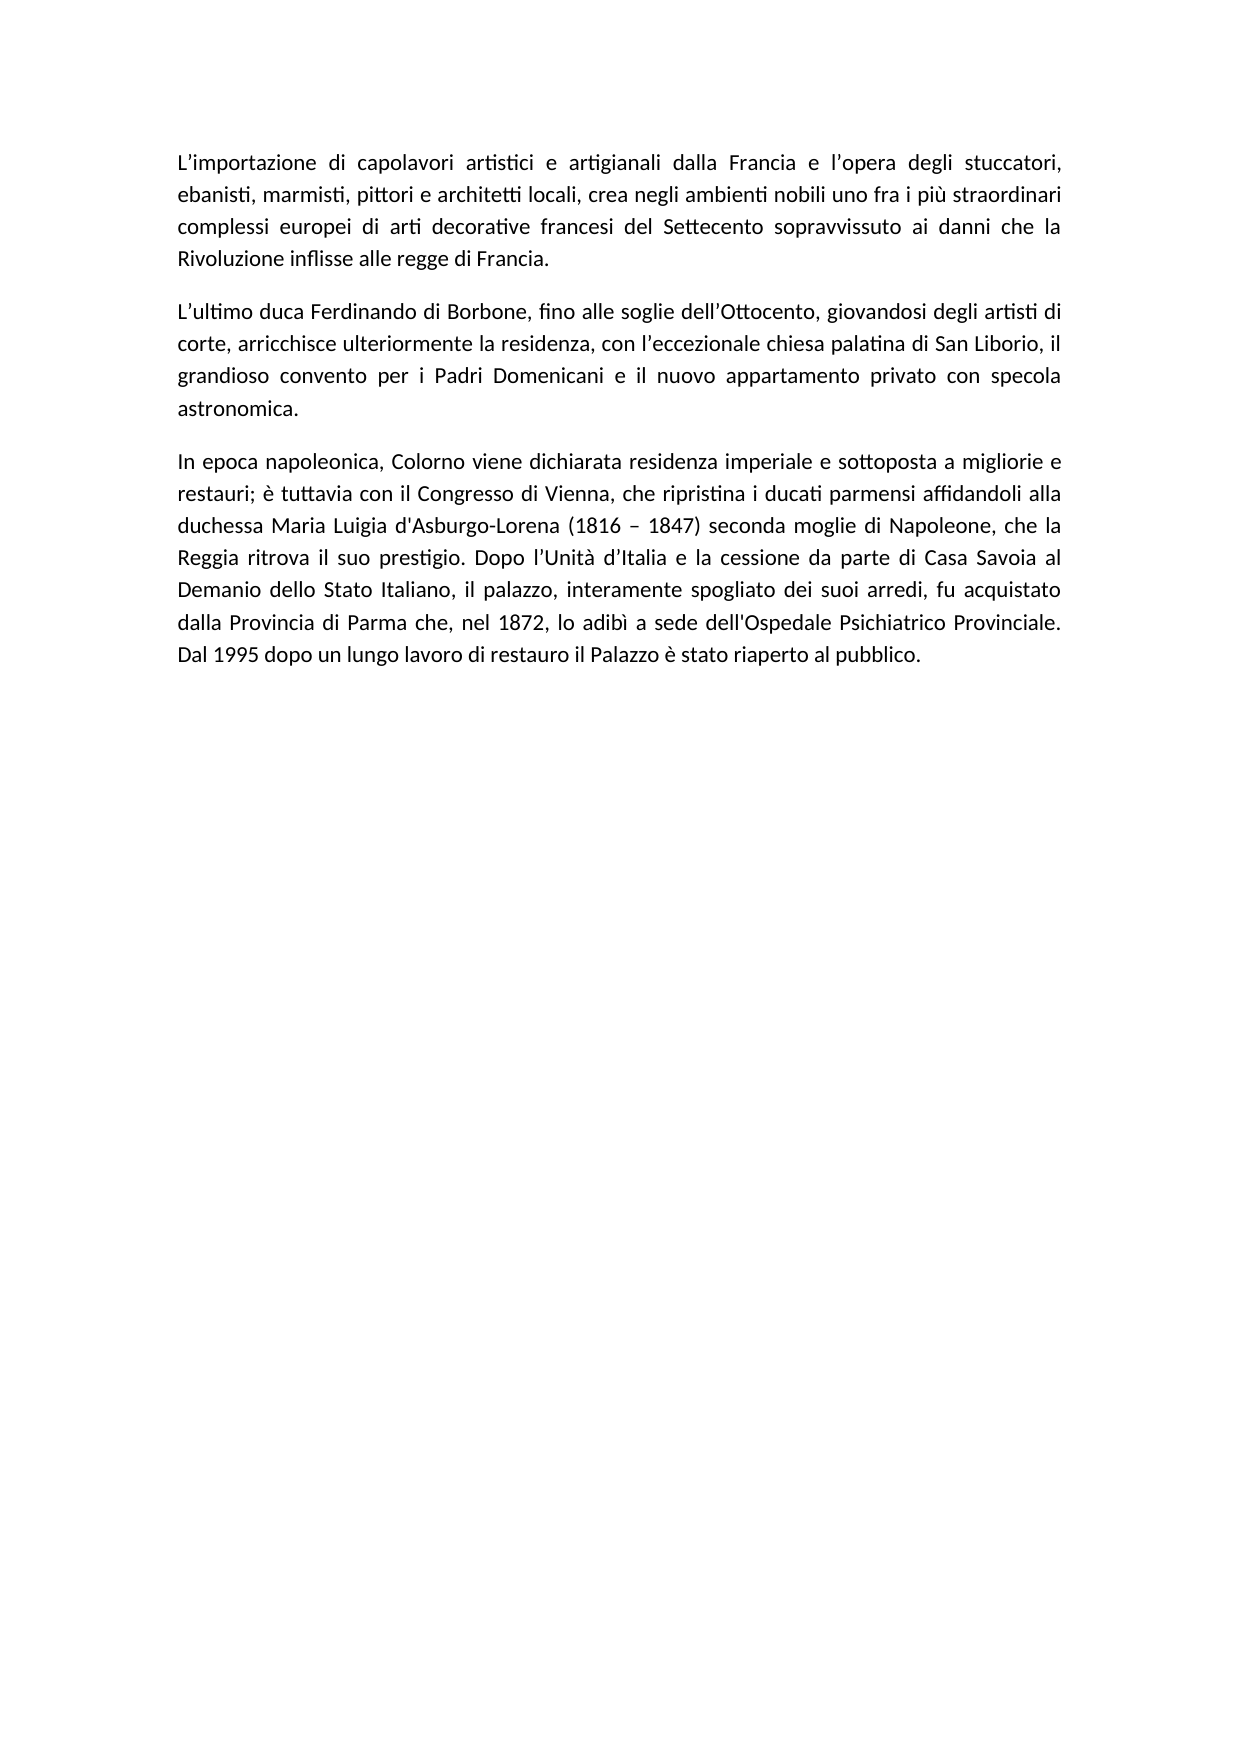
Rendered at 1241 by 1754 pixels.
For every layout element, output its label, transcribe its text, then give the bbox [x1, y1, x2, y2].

text L’ultimo duca Ferdinando di Borbone, fino alle soglie dell’Ottocento, giovandosi degli artisti di corte, arricchisce ulteriormente la residenza, con l’eccezionale chiesa palatina di San Liborio, il grandioso convento per i Padri Domenicani e il nuovo appartamento privato con specola astronomica. [177, 297, 1063, 422]
text L’importazione di capolavori artistici e artigianali dalla Francia e l’opera degli stuccatori, ebanisti, marmisti, pittori e architetti locali, crea negli ambienti nobili uno fra i più straordinari complessi europei di arti decorative francesi del Settecento sopravvissuto ai danni che la Rivoluzione inflisse alle regge di Francia. [177, 148, 1063, 272]
text In epoca napoleonica, Colorno viene dichiarata residenza imperiale e sottoposta a migliorie e restauri; è tuttavia con il Congresso di Vienna, che ripristina i ducati parmensi affidandoli alla duchessa Maria Luigia d'Asburgo-Lorena (1816 – 1847) seconda moglie di Napoleone, che la Reggia ritrova il suo prestigio. Dopo l’Unità d’Italia e la cessione da parte di Casa Savoia al Demanio dello Stato Italiano, il palazzo, interamente spogliato dei suoi arredi, fu acquistato dalla Provincia di Parma che, nel 1872, lo adibì a sede dell'Ospedale Psichiatrico Provinciale. Dal 1995 dopo un lungo lavoro di restauro il Palazzo è stato riaperto al pubblico. [177, 447, 1063, 668]
